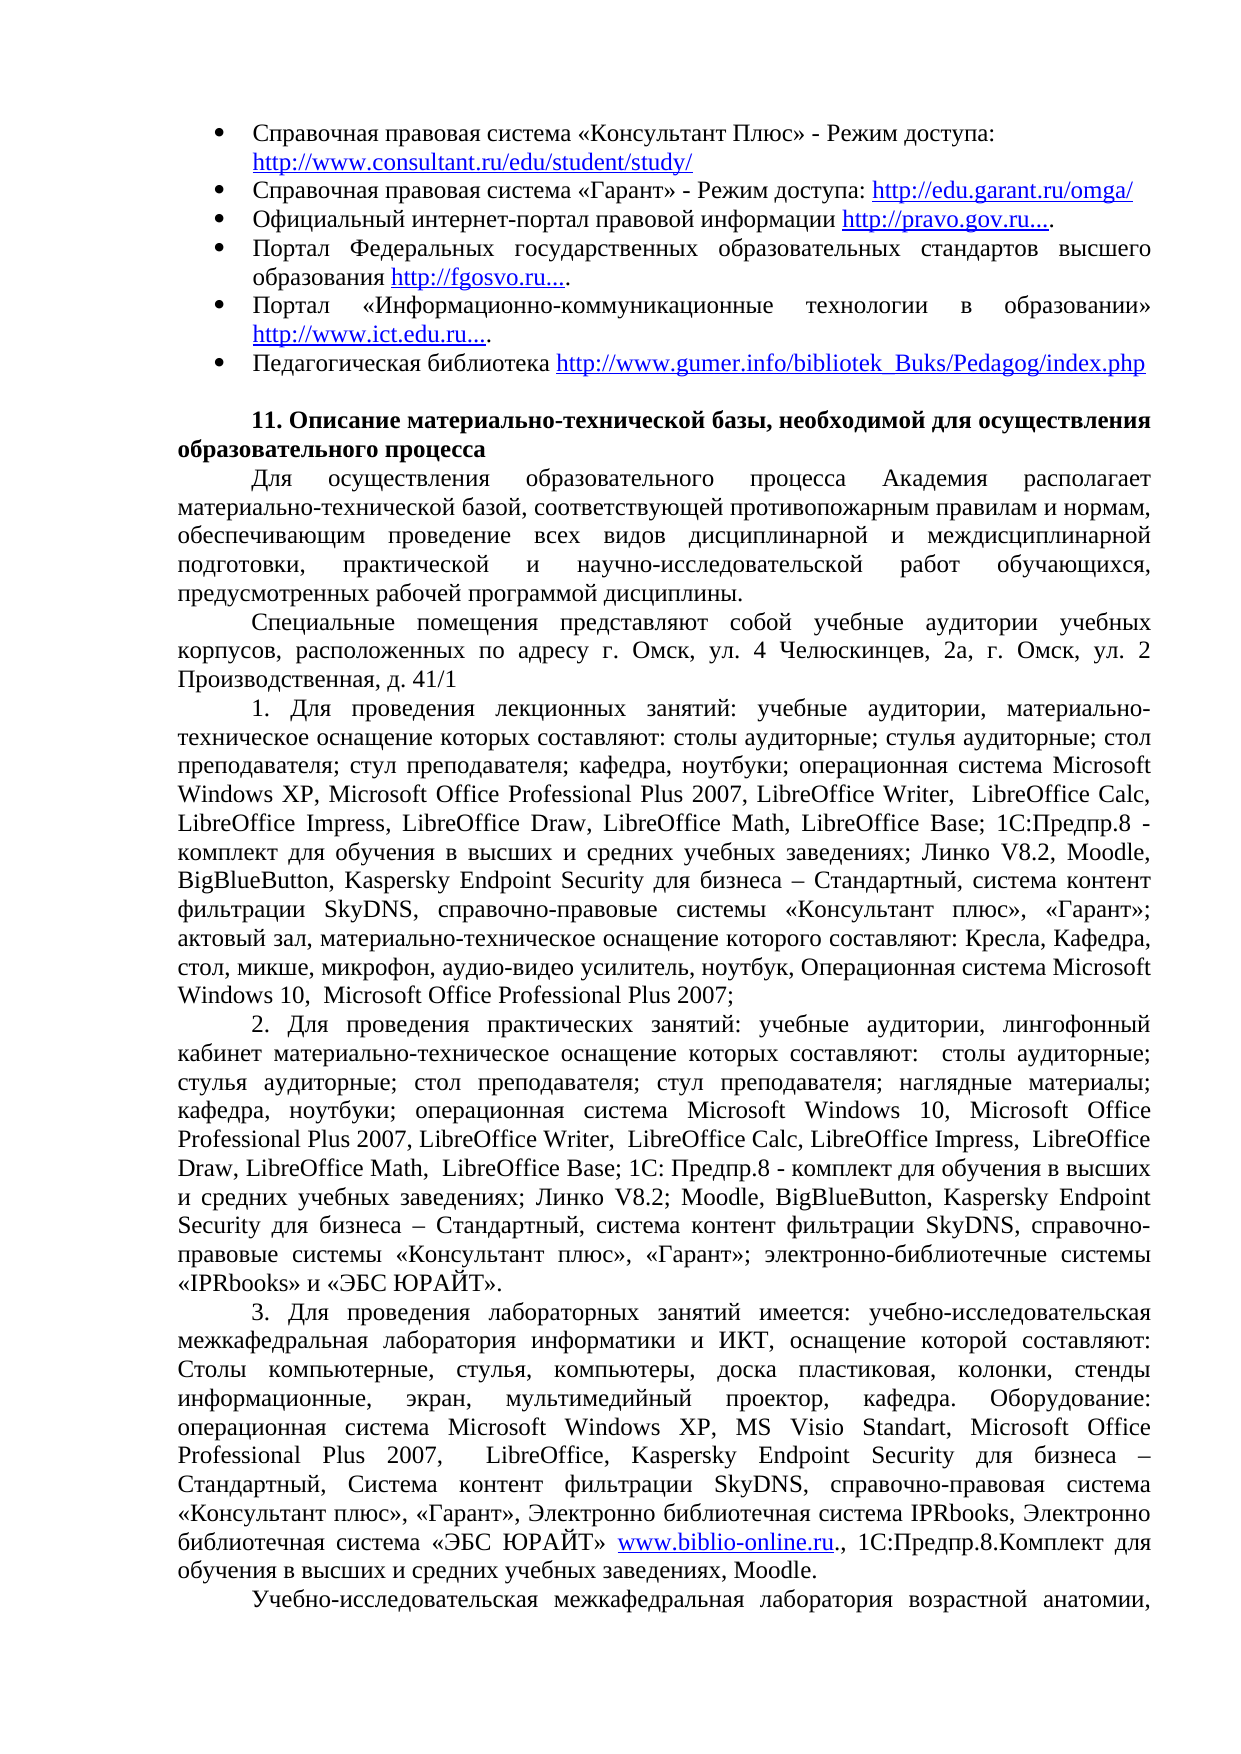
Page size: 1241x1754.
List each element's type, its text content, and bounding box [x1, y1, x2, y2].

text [177, 1584, 1152, 1613]
list Педагогическая библиотека http://www.gumer.info/bibliotek_Buks/Pedagog/index.php [215, 348, 1152, 377]
list Официальный интернет-портал правовой информации http://pravo.gov.ru.... [215, 204, 1152, 233]
list Справочная правовая система «Гарант» - Режим доступа: http://edu.garant.ru/omga/ [215, 176, 1152, 204]
list Портал Федеральных государственных образовательных стандартов высшего образования http://fgosvo.ru.... [215, 233, 1152, 291]
text 3. Для проведения лабораторных занятий имеется: учебно-исследовательская межкафедральная лаборатория информатики и ИКТ, оснащение которой составляют: Столы компьютерные, стулья, компьютеры, доска пластиковая, колонки, стенды информационные, экран, мультимедийный проектор, кафедра. Оборудование: операционная система Microsoft Windows XP, MS Visio Standart, Microsoft Office Professional Plus 2007, LibreOffice, Kaspersky Endpoint Security для бизнеса – Стандартный, Система контент фильтрации SkyDNS, справочно-правовая система «Консультант плюс», «Гарант», Электронно библиотечная система IPRbooks, Электронно библиотечная система «ЭБС ЮРАЙТ» www.biblio-online.ru., 1С:Предпр.8.Комплект для обучения в высших и средних учебных заведениях, Moodle. [177, 1297, 1152, 1584]
list Справочная правовая система «Консультант Плюс» - Режим доступа: http://www.consultant.ru/edu/student/study/ [215, 118, 1152, 176]
list Портал «Информационно-коммуникационные технологии в образовании» http://www.ict.edu.ru.... [215, 291, 1152, 348]
text Для осуществления образовательного процесса Академия располагает материально-технической базой, соответствующей противопожарным правилам и нормам, обеспечивающим проведение всех видов дисциплинарной и междисциплинарной подготовки, практической и научно-исследовательской работ обучающихся, предусмотренных рабочей программой дисциплины. [177, 463, 1152, 607]
text 1. Для проведения лекционных занятий: учебные аудитории, материально-техническое оснащение которых составляют: столы аудиторные; стулья аудиторные; стол преподавателя; стул преподавателя; кафедра, ноутбуки; операционная система Microsoft Windows XP, Microsoft Office Professional Plus 2007, LibreOffice Writer, LibreOffice Calc, LibreOffice Impress, LibreOffice Draw, LibreOffice Math, LibreOffice Base; 1С:Предпр.8 - комплект для обучения в высших и средних учебных заведениях; Линко V8.2, Moodle, BigBlueButton, Kaspersky Endpoint Security для бизнеса – Стандартный, система контент фильтрации SkyDNS, справочно-правовые системы «Консультант плюс», «Гарант»; актовый зал, материально-техническое оснащение которого составляют: Кресла, Кафедра, стол, микше, микрофон, аудио-видео усилитель, ноутбук, Операционная система Microsoft Windows 10, Microsoft Office Professional Plus 2007; [177, 693, 1152, 1009]
text 11. Описание материально-технической базы, необходимой для осуществления образовательного процесса [177, 406, 1152, 463]
text 2. Для проведения практических занятий: учебные аудитории, лингофонный кабинет материально-техническое оснащение которых составляют: столы аудиторные; стулья аудиторные; стол преподавателя; стул преподавателя; наглядные материалы; кафедра, ноутбуки; операционная система Microsoft Windows 10, Microsoft Office Professional Plus 2007, LibreOffice Writer, LibreOffice Calc, LibreOffice Impress, LibreOffice Draw, LibreOffice Math, LibreOffice Base; 1С: Предпр.8 - комплект для обучения в высших и средних учебных заведениях; Линко V8.2; Moodle, BigBlueButton, Kaspersky Endpoint Security для бизнеса – Стандартный, система контент фильтрации SkyDNS, справочно-правовые системы «Консультант плюс», «Гарант»; электронно-библиотечные системы «IPRbooks» и «ЭБС ЮРАЙТ». [177, 1009, 1152, 1297]
text Специальные помещения представляют собой учебные аудитории учебных корпусов, расположенных по адресу г. Омск, ул. 4 Челюскинцев, 2а, г. Омск, ул. 2 Производственная, д. 41/1 [177, 607, 1152, 693]
